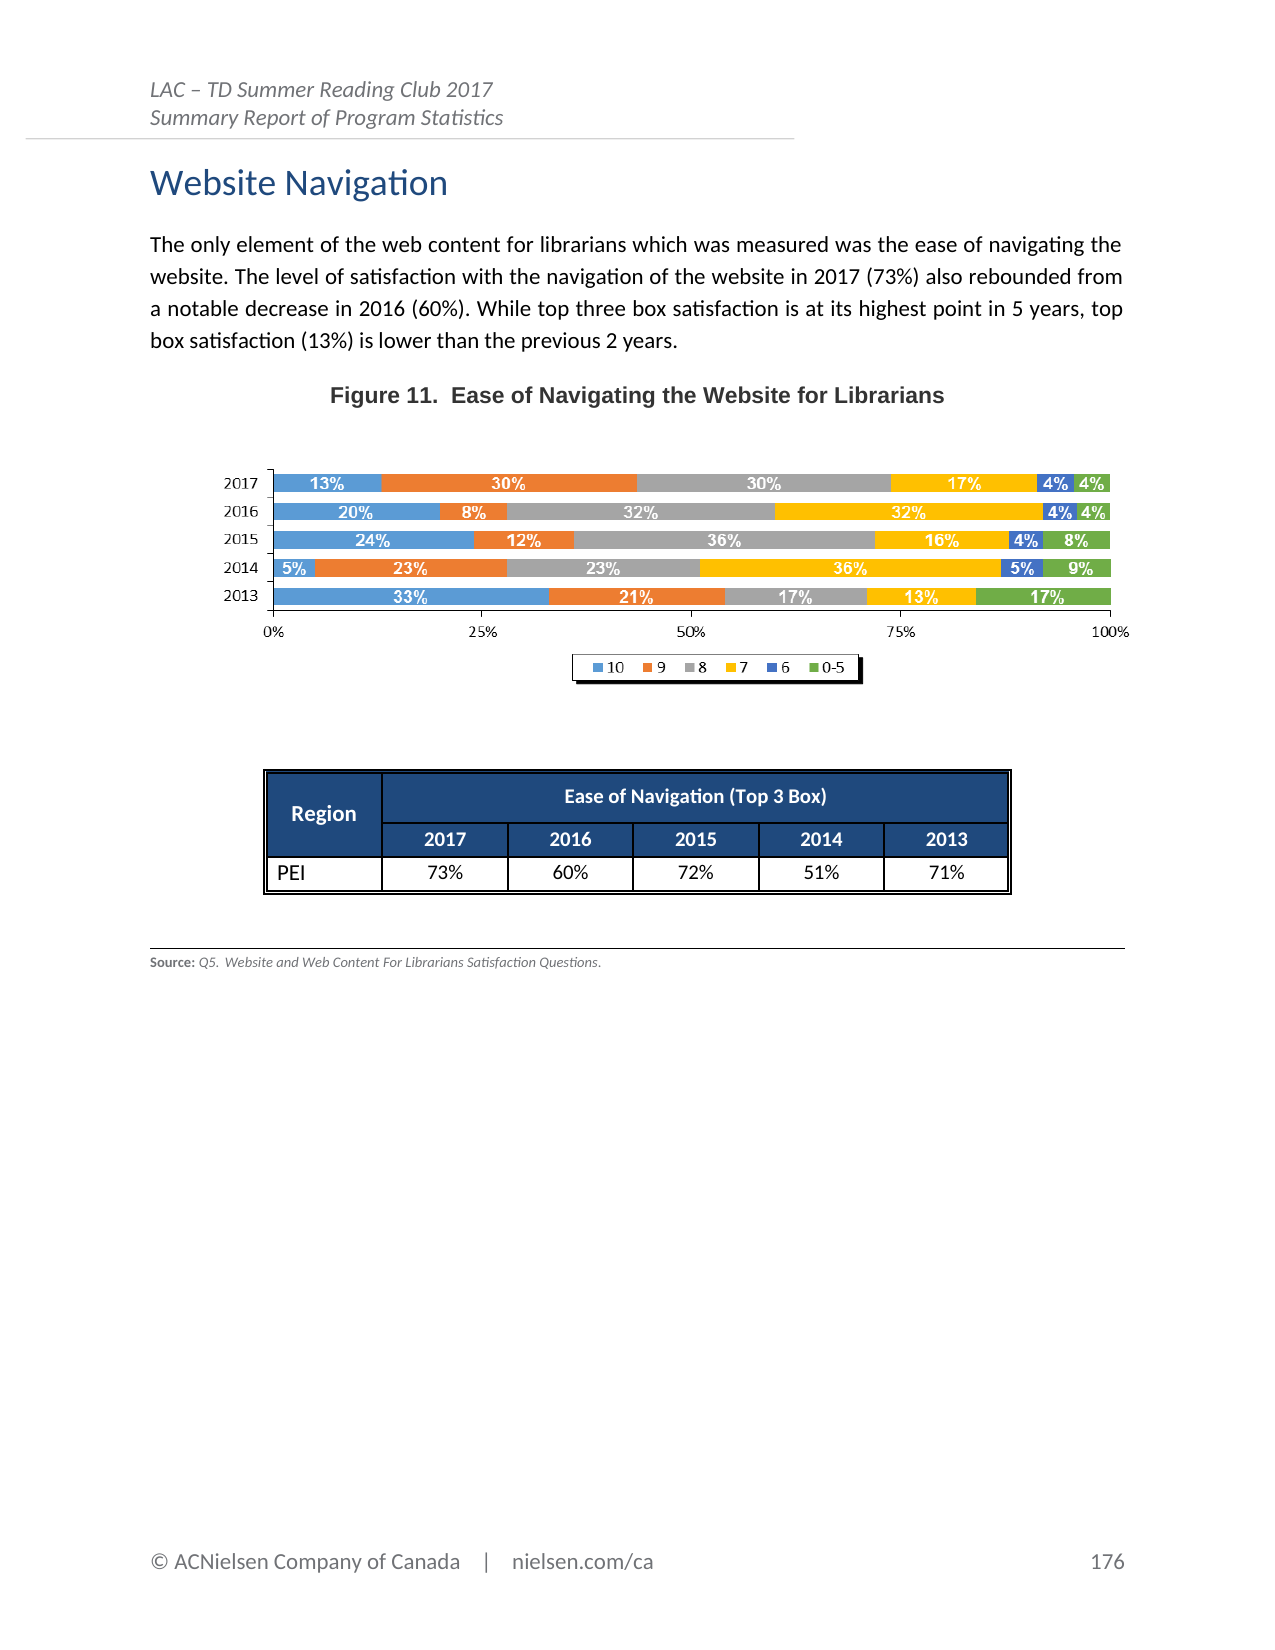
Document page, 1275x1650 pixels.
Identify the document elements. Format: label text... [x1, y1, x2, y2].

text Figure 11. Ease of Navigating the Website for Librarians [150, 379, 1125, 409]
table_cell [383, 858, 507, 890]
picture [150, 461, 1140, 691]
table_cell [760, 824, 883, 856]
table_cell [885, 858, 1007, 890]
text The only element of the web content for librarians which was measured was the ease of navigating the website. The level of satisfaction with the navigation of the website in 2017 (73%) also rebounded from a notable decrease in 2016 (60%). While top three box satisfaction is at its highest point in 5 years, top box satisfaction (13%) is lower than the previous 2 years. [150, 230, 1125, 354]
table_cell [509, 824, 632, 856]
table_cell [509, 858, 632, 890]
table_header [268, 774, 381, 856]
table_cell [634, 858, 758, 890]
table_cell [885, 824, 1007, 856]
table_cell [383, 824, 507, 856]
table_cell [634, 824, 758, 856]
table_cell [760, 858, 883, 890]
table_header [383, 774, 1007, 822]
subtitle Website Navigation [150, 159, 1125, 205]
text Source: Q5. Website and Web Content For Librarians Satisfaction Questions. [150, 949, 1125, 972]
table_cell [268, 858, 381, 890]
